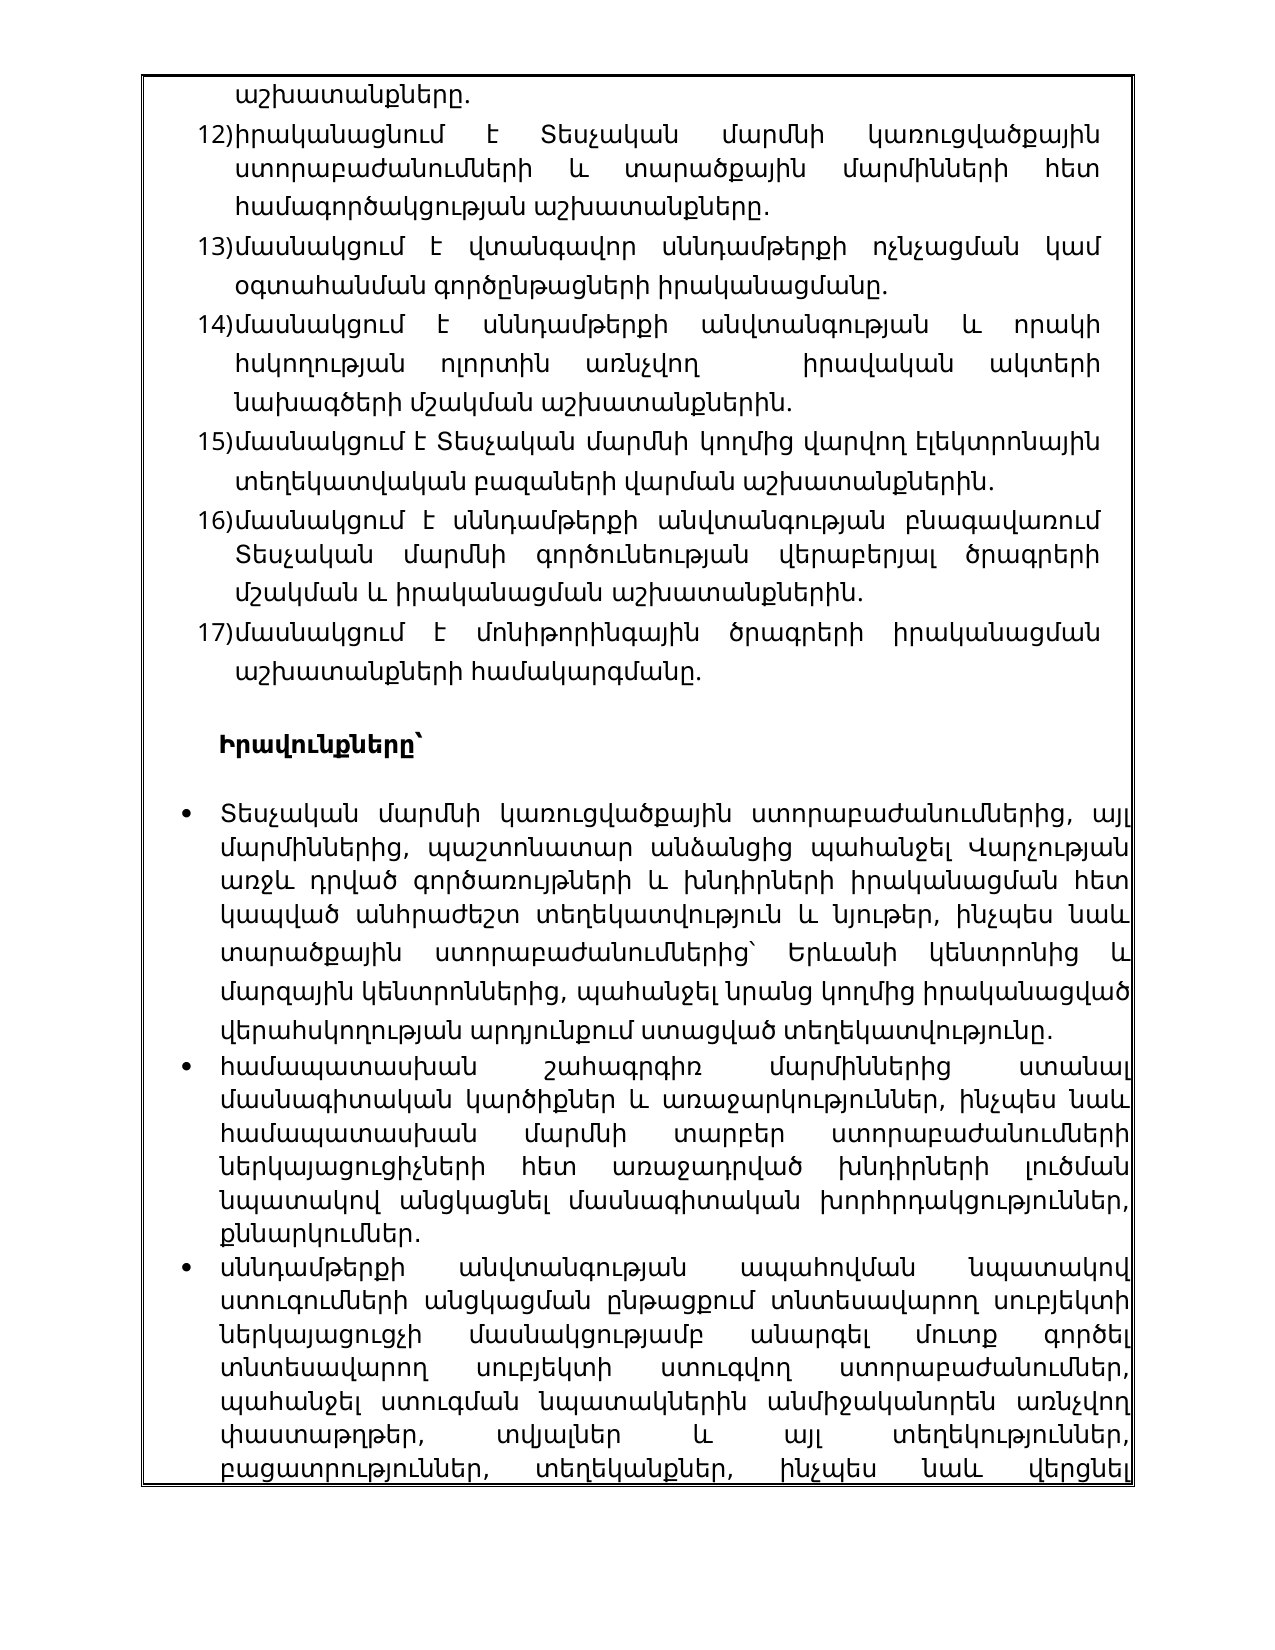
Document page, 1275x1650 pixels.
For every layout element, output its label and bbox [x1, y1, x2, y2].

table_cell [144, 77, 1131, 1483]
